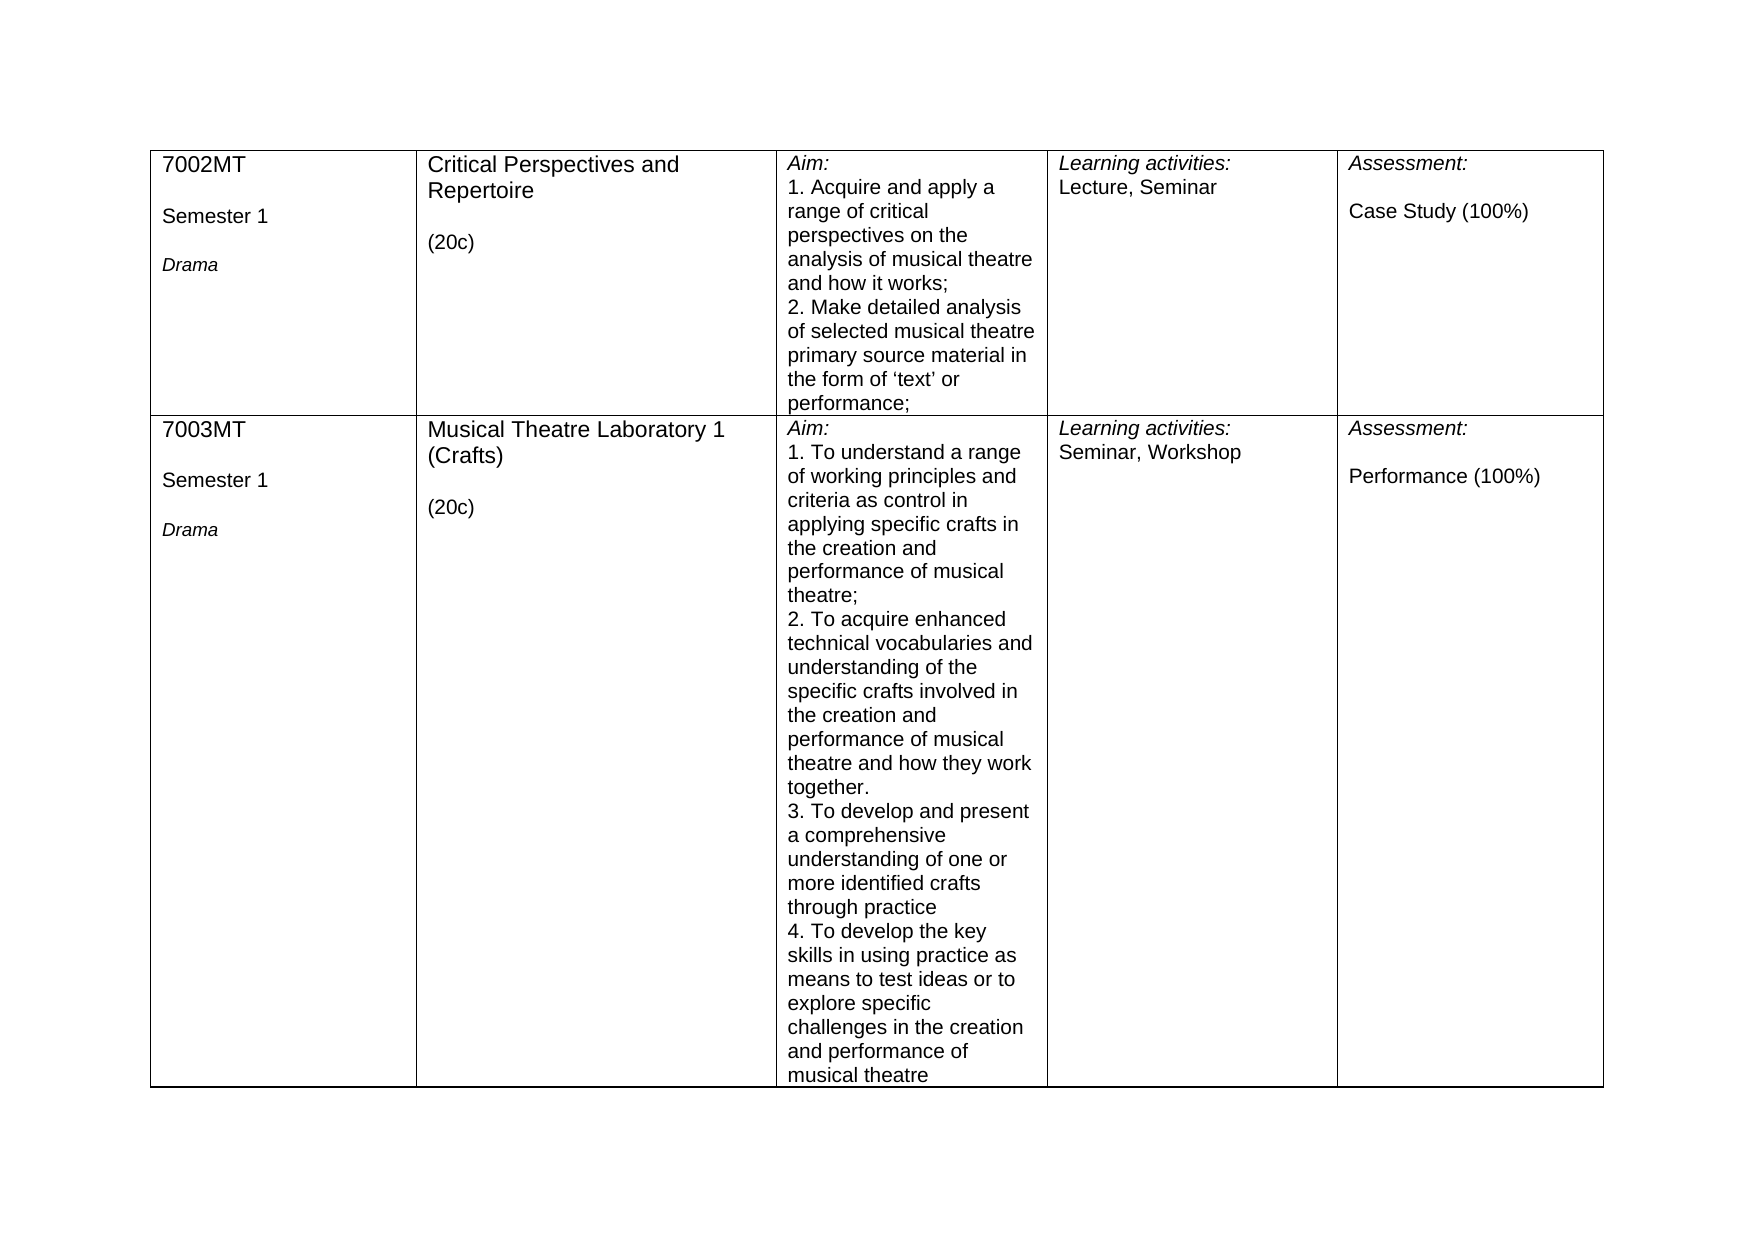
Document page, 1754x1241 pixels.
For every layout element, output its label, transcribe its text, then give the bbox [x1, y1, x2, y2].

table_cell Learning activities: Seminar, Workshop [1048, 416, 1337, 1086]
table_cell 7003MT Semester 1 Drama [151, 416, 416, 1086]
table_cell 7002MT Semester 1 Drama [151, 151, 416, 414]
table_cell Aim: 1. Acquire and apply a range of critical perspectives on the analysis of musical theatre and how it works; 2. Make detailed analysis of selected musical theatre primary source material in the form of ‘text’ or performance; [777, 151, 1047, 414]
table_cell Critical Perspectives and Repertoire (20c) [417, 151, 776, 414]
table_cell Assessment: Performance (100%) [1338, 416, 1603, 1086]
table_cell Learning activities: Lecture, Seminar [1048, 151, 1337, 414]
table_cell Aim: 1. To understand a range of working principles and criteria as control in applying specific crafts in the creation and performance of musical theatre; 2. To acquire enhanced technical vocabularies and understanding of the specific crafts involved in the creation and performance of musical theatre and how they work together. 3. To develop and present a comprehensive understanding of one or more identified crafts through practice 4. To develop the key skills in using practice as means to test ideas or to explore specific challenges in the creation and performance of musical theatre [777, 416, 1047, 1086]
table_cell Assessment: Case Study (100%) [1338, 151, 1603, 414]
table_cell Musical Theatre Laboratory 1 (Crafts) (20c) [417, 416, 776, 1086]
